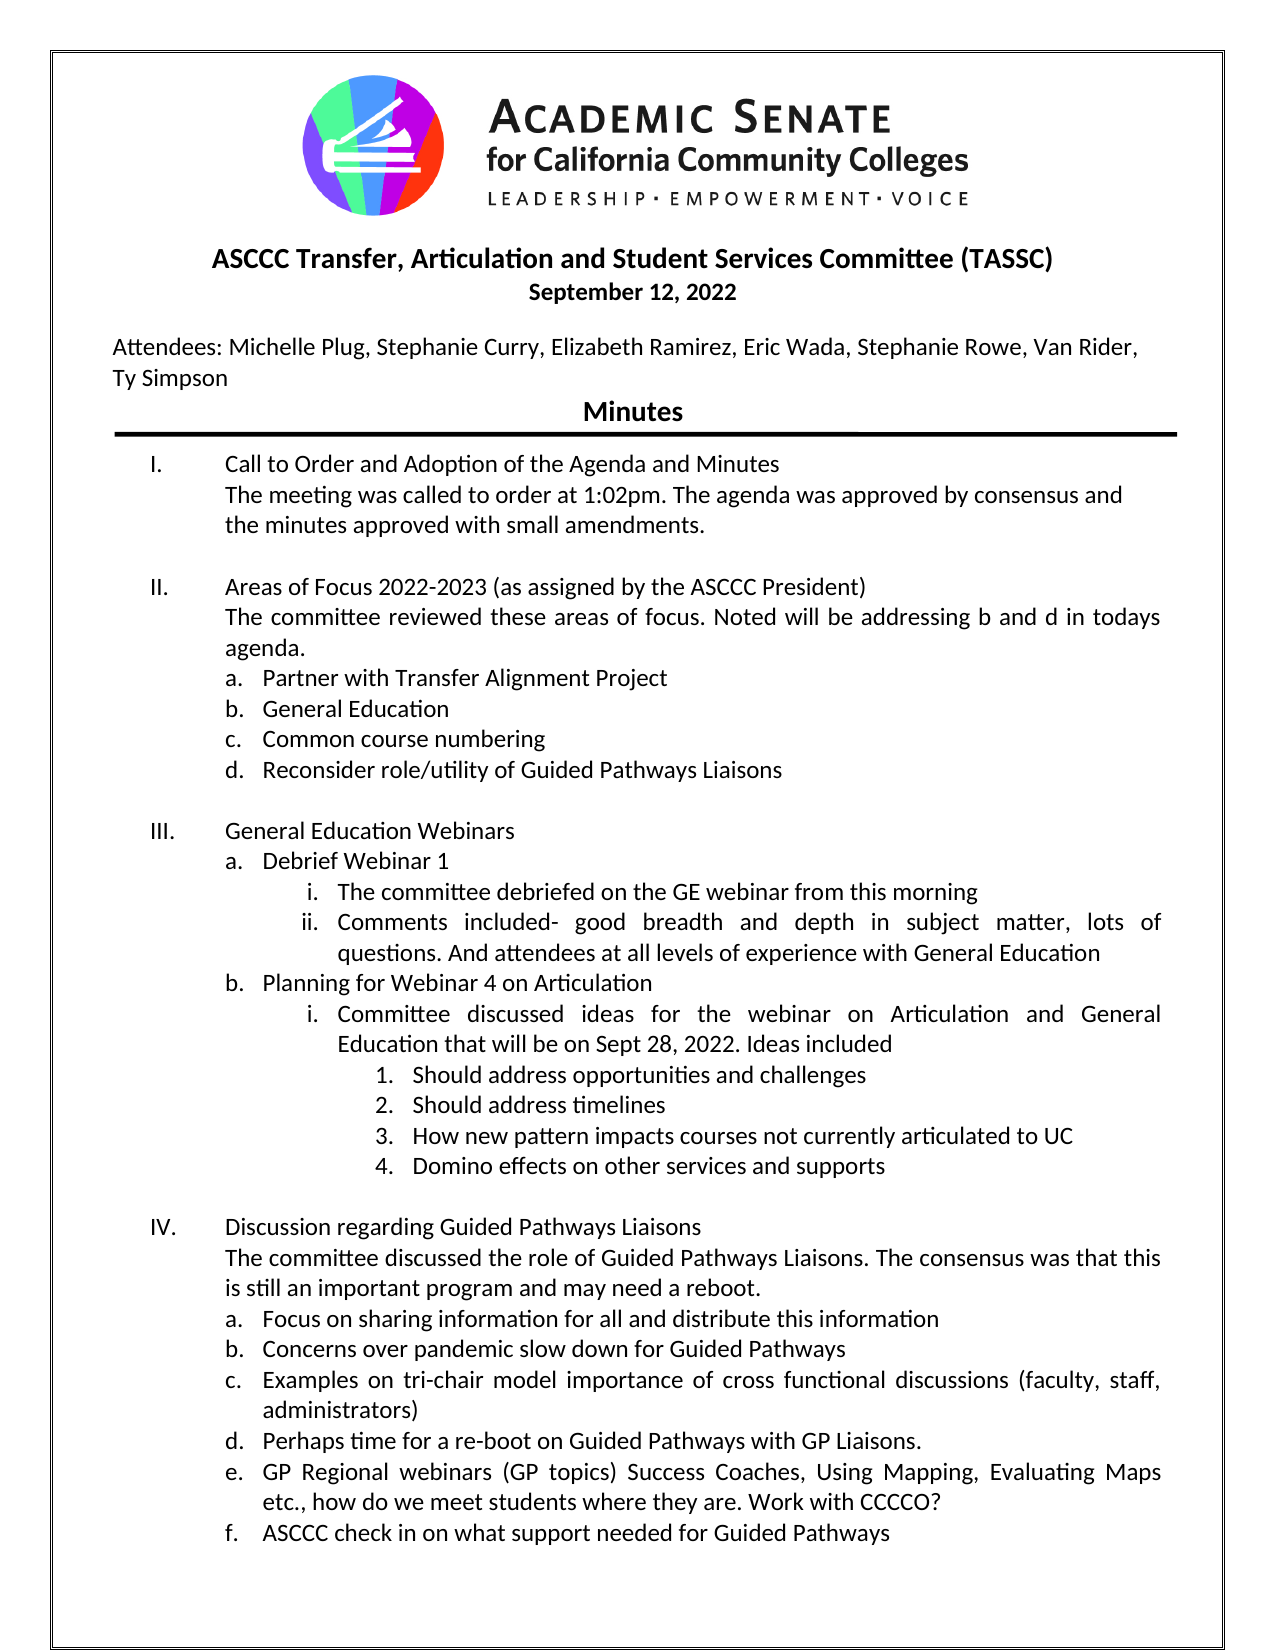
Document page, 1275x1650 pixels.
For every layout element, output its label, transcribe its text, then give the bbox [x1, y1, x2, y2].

text The committee discussed the role of Guided Pathways Liaisons. The consensus was that this is still an important program and may need a reboot. [225, 1242, 1162, 1303]
list General Education [225, 693, 1162, 723]
list Examples on tri-chair model importance of cross functional discussions (faculty, staff, administrators) [225, 1364, 1162, 1425]
list How new pattern impacts courses not currently articulated to UC [375, 1120, 1162, 1151]
list Perhaps time for a re-boot on Guided Pathways with GP Liaisons. [225, 1425, 1162, 1456]
text The committee reviewed these areas of focus. Noted will be addressing b and d in todays agenda. [225, 601, 1162, 662]
title Attendees: Michelle Plug, Stephanie Curry, Elizabeth Ramirez, Eric Wada, Stephanie Rowe, Van Rider, Ty Simpson [112, 332, 1162, 393]
list Should address timelines [375, 1089, 1162, 1120]
list General Education Webinars [150, 815, 1162, 845]
text The meeting was called to order at 1:02pm. The agenda was approved by consensus and the minutes approved with small amendments. [225, 479, 1162, 540]
list Should address opportunities and challenges [375, 1059, 1162, 1089]
title ASCCC Transfer, Articulation and Student Services Committee (TASSC) [103, 240, 1162, 276]
list ASCCC check in on what support needed for Guided Pathways [225, 1517, 1162, 1547]
list Focus on sharing information for all and distribute this information [225, 1303, 1162, 1334]
list GP Regional webinars (GP topics) Success Coaches, Using Mapping, Evaluating Maps etc., how do we meet students where they are. Work with CCCCO? [225, 1456, 1162, 1517]
list Debrief Webinar 1 [225, 845, 1162, 876]
title Minutes [103, 393, 1162, 428]
list Domino effects on other services and supports [375, 1151, 1162, 1181]
list Reconsider role/utility of Guided Pathways Liaisons [225, 754, 1162, 784]
list Areas of Focus 2022-2023 (as assigned by the ASCCC President) [150, 571, 1162, 601]
list Common course numbering [225, 723, 1162, 754]
list Call to Order and Adoption of the Agenda and Minutes [150, 448, 1162, 479]
list Planning for Webinar 4 on Articulation [225, 967, 1162, 998]
list Committee discussed ideas for the webinar on Articulation and General Education that will be on Sept 28, 2022. Ideas included [319, 998, 1162, 1059]
list The committee debriefed on the GE webinar from this morning [319, 876, 1162, 906]
picture [280, 56, 995, 235]
list Discussion regarding Guided Pathways Liaisons [150, 1212, 1162, 1242]
list Concerns over pandemic slow down for Guided Pathways [225, 1334, 1162, 1364]
list Comments included- good breadth and depth in subject matter, lots of questions. And attendees at all levels of experience with General Education [319, 906, 1162, 967]
list Partner with Transfer Alignment Project [225, 662, 1162, 693]
title September 12, 2022 [103, 276, 1162, 306]
